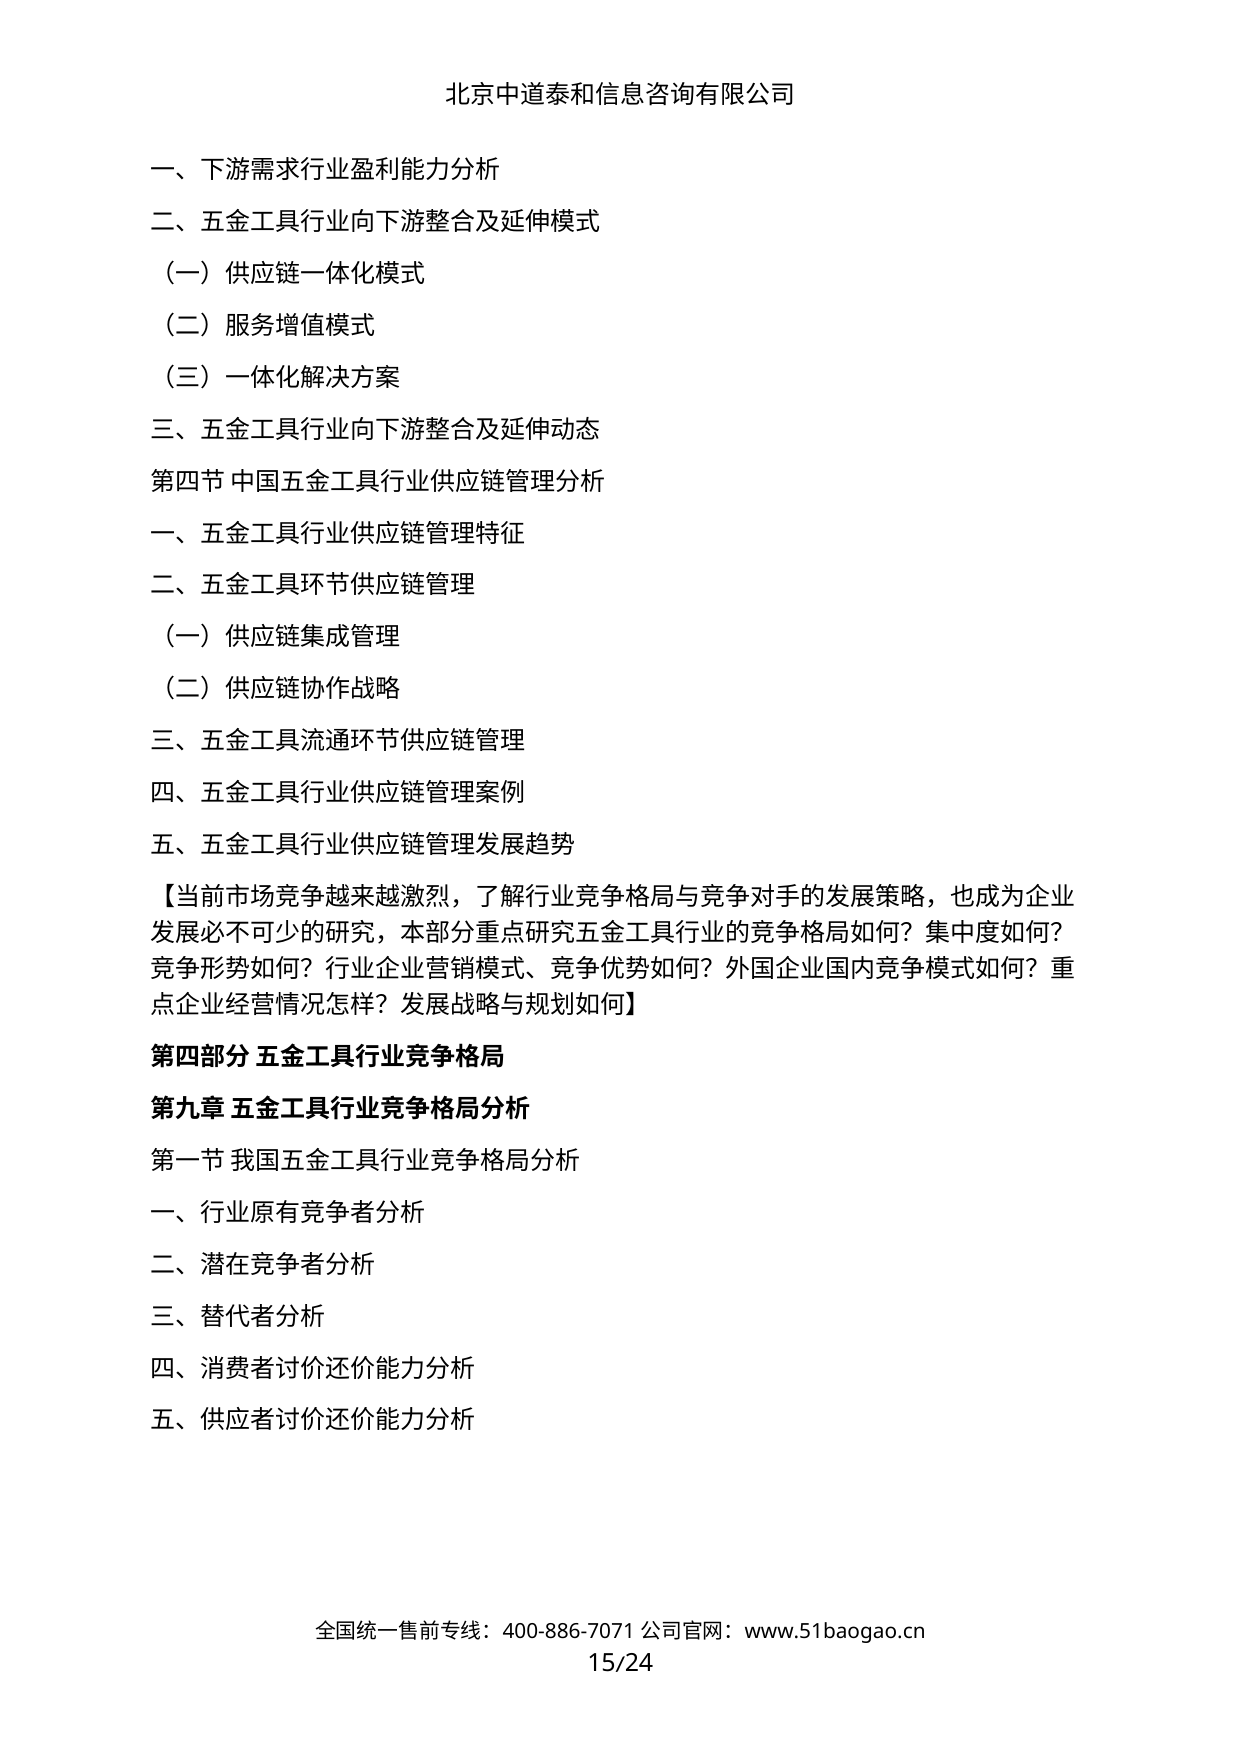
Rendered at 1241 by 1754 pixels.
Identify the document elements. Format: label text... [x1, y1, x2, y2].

text 第一节 我国五金工具行业竞争格局分析 [150, 1141, 1090, 1177]
text 第四节 中国五金工具行业供应链管理分析 [150, 461, 1090, 497]
text （一）供应链一体化模式 [150, 254, 1090, 290]
text 五、五金工具行业供应链管理发展趋势 [150, 824, 1090, 861]
text （二）供应链协作战略 [150, 669, 1090, 705]
text （一）供应链集成管理 [150, 617, 1090, 653]
text 二、潜在竞争者分析 [150, 1244, 1090, 1281]
text 五、供应者讨价还价能力分析 [150, 1400, 1090, 1436]
text （三）一体化解决方案 [150, 357, 1090, 394]
text 一、五金工具行业供应链管理特征 [150, 513, 1090, 549]
text 四、消费者讨价还价能力分析 [150, 1348, 1090, 1384]
text 三、五金工具流通环节供应链管理 [150, 721, 1090, 757]
text 二、五金工具环节供应链管理 [150, 565, 1090, 601]
text 第九章 五金工具行业竞争格局分析 [150, 1089, 1090, 1125]
text （二）服务增值模式 [150, 306, 1090, 342]
text 四、五金工具行业供应链管理案例 [150, 772, 1090, 809]
text 一、下游需求行业盈利能力分析 [150, 150, 1090, 186]
text 第四部分 五金工具行业竞争格局 [150, 1037, 1090, 1073]
text 三、替代者分析 [150, 1296, 1090, 1332]
text 三、五金工具行业向下游整合及延伸动态 [150, 409, 1090, 446]
text 一、行业原有竞争者分析 [150, 1192, 1090, 1229]
text 二、五金工具行业向下游整合及延伸模式 [150, 202, 1090, 238]
text 【当前市场竞争越来越激烈，了解行业竞争格局与竞争对手的发展策略，也成为企业发展必不可少的研究，本部分重点研究五金工具行业的竞争格局如何？集中度如何？竞争形势如何？行业企业营销模式、竞争优势如何？外国企业国内竞争模式如何？重点企业经营情况怎样？发展战略与规划如何】 [150, 876, 1090, 1021]
